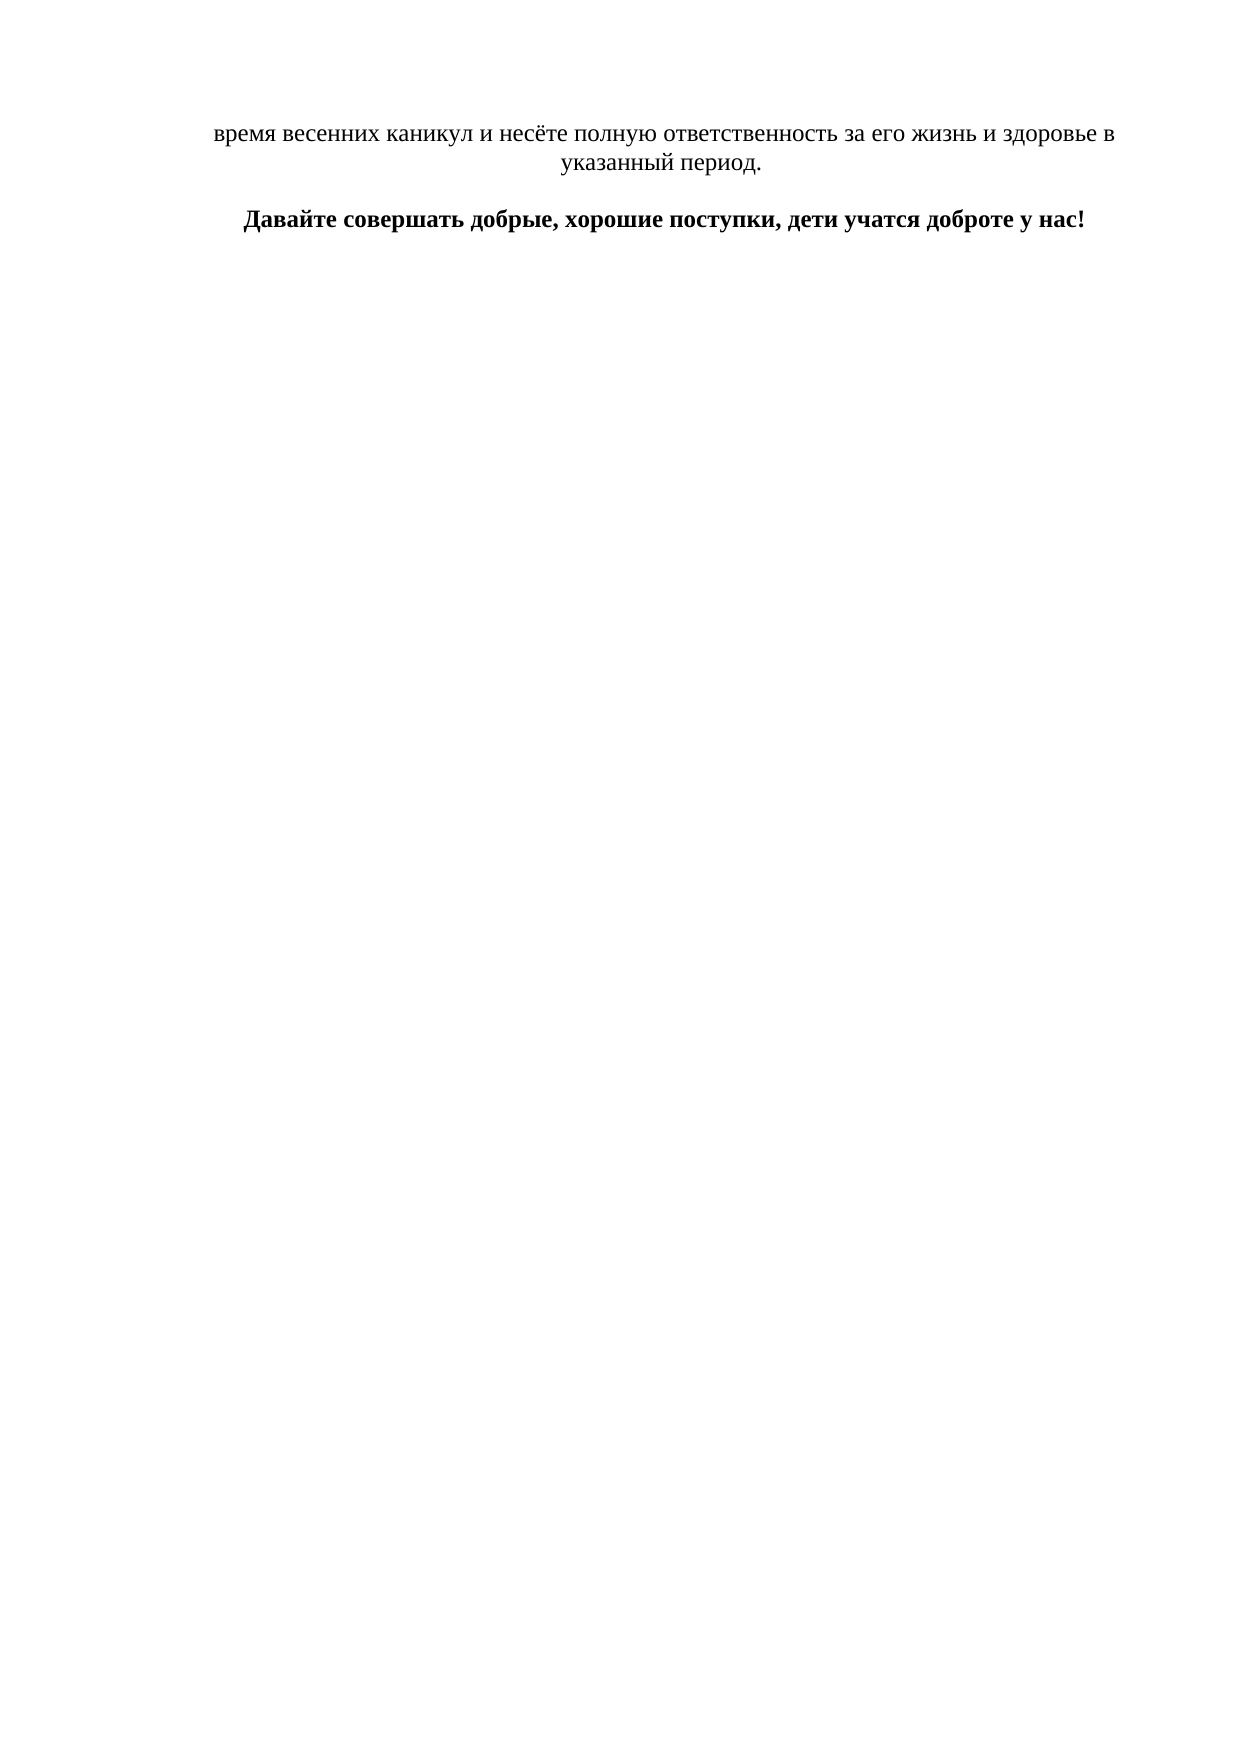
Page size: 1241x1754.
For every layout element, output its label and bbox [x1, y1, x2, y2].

text [177, 118, 1152, 233]
